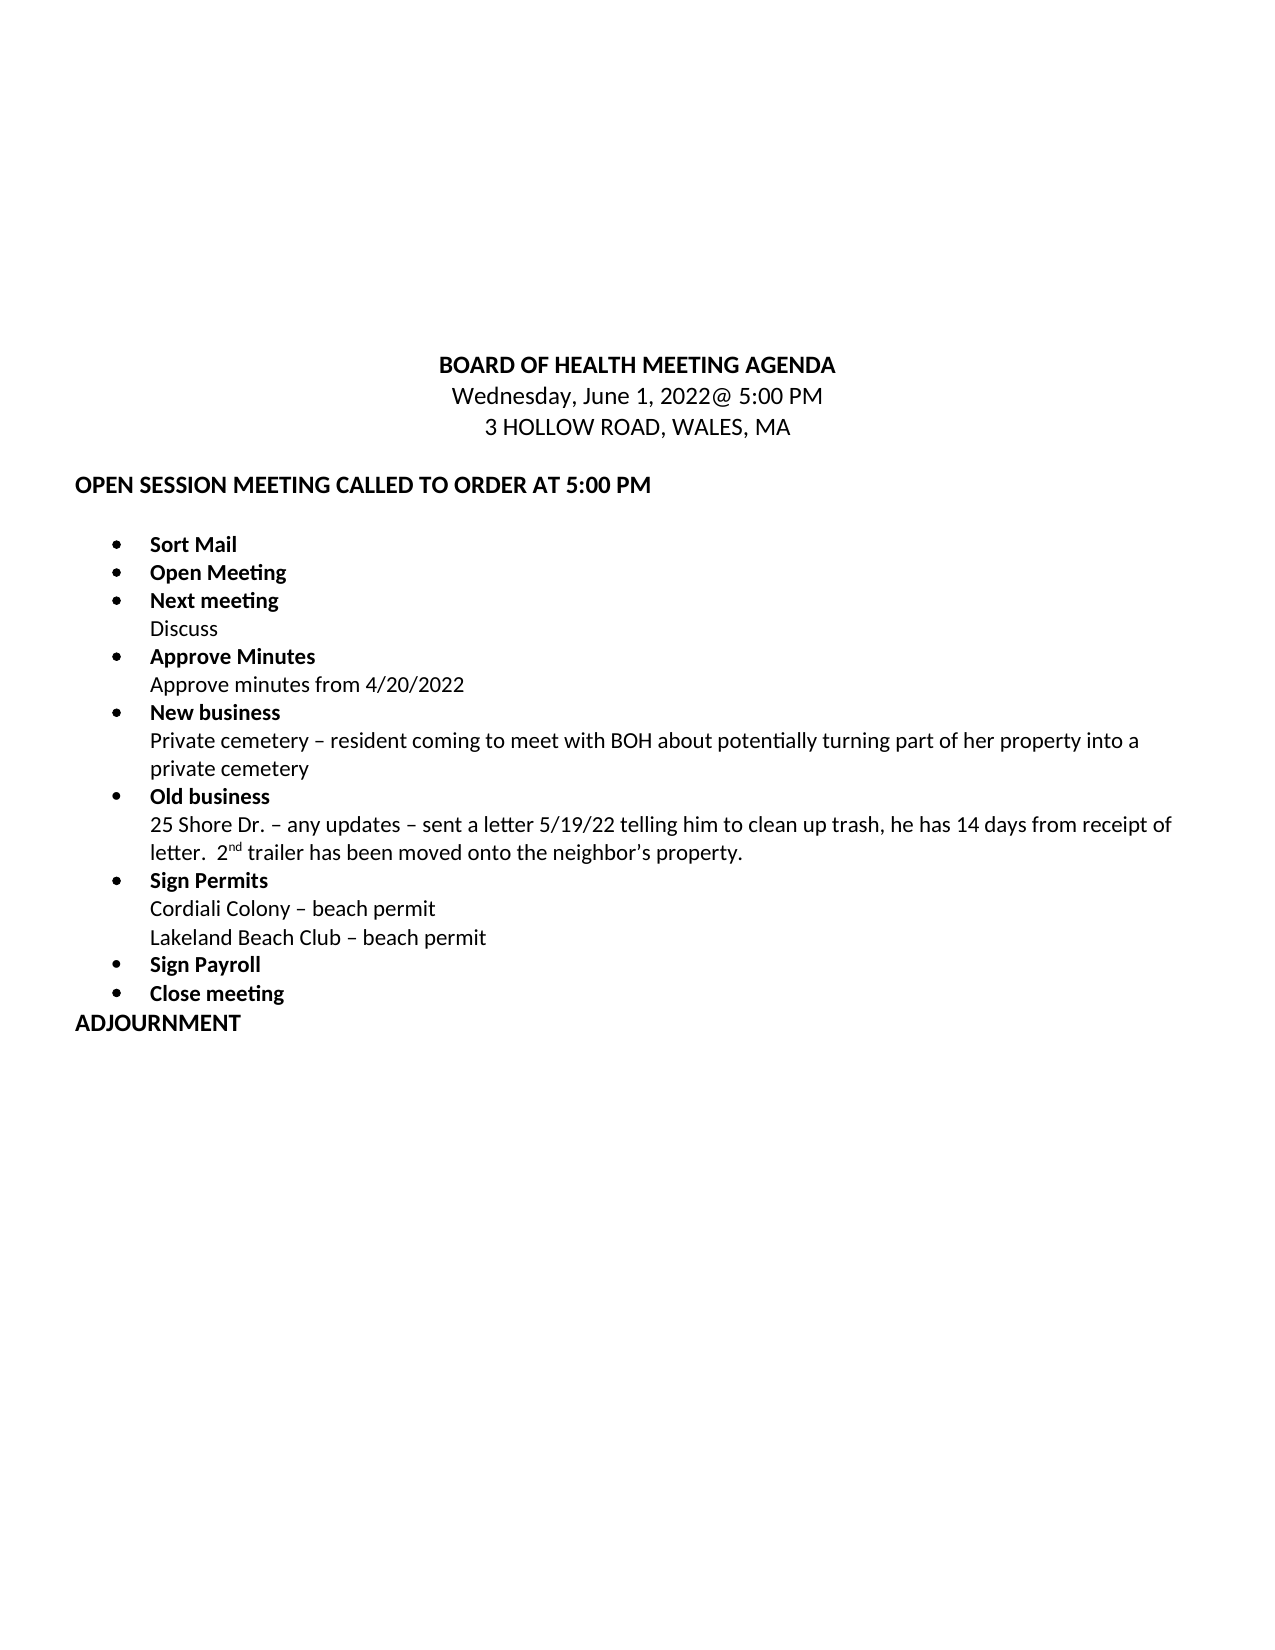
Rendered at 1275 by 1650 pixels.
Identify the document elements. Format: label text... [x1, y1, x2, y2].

text OPEN SESSION MEETING CALLED TO ORDER AT 5:00 PM [75, 469, 1200, 500]
text Wednesday, June 1, 2022@ 5:00 PM [75, 380, 1200, 411]
text ADJOURNMENT [75, 1007, 1200, 1037]
text BOARD OF HEALTH MEETING AGENDA [75, 350, 1200, 380]
text Discuss [150, 614, 1200, 642]
list Open Meeting [112, 558, 1200, 586]
list Close meeting [112, 979, 1200, 1007]
list Cordiali Colony – beach permit [150, 894, 1200, 923]
list Old business [112, 782, 1200, 811]
list Lakeland Beach Club – beach permit [150, 923, 1200, 951]
list Sign Payroll [112, 951, 1200, 979]
text 3 HOLLOW ROAD, WALES, MA [75, 411, 1200, 441]
list Sign Permits [112, 867, 1200, 894]
list 25 Shore Dr. – any updates – sent a letter 5/19/22 telling him to clean up trash, he has 14 days from receipt of letter. 2nd trailer has been moved onto the neighbor’s property. [150, 811, 1200, 867]
list Approve Minutes [112, 642, 1200, 670]
list Sort Mail [112, 530, 1200, 558]
text Private cemetery – resident coming to meet with BOH about potentially turning part of her property into a private cemetery [150, 726, 1200, 782]
text Approve minutes from 4/20/2022 [150, 670, 1200, 698]
list Next meeting [112, 586, 1200, 614]
list New business [112, 698, 1200, 726]
